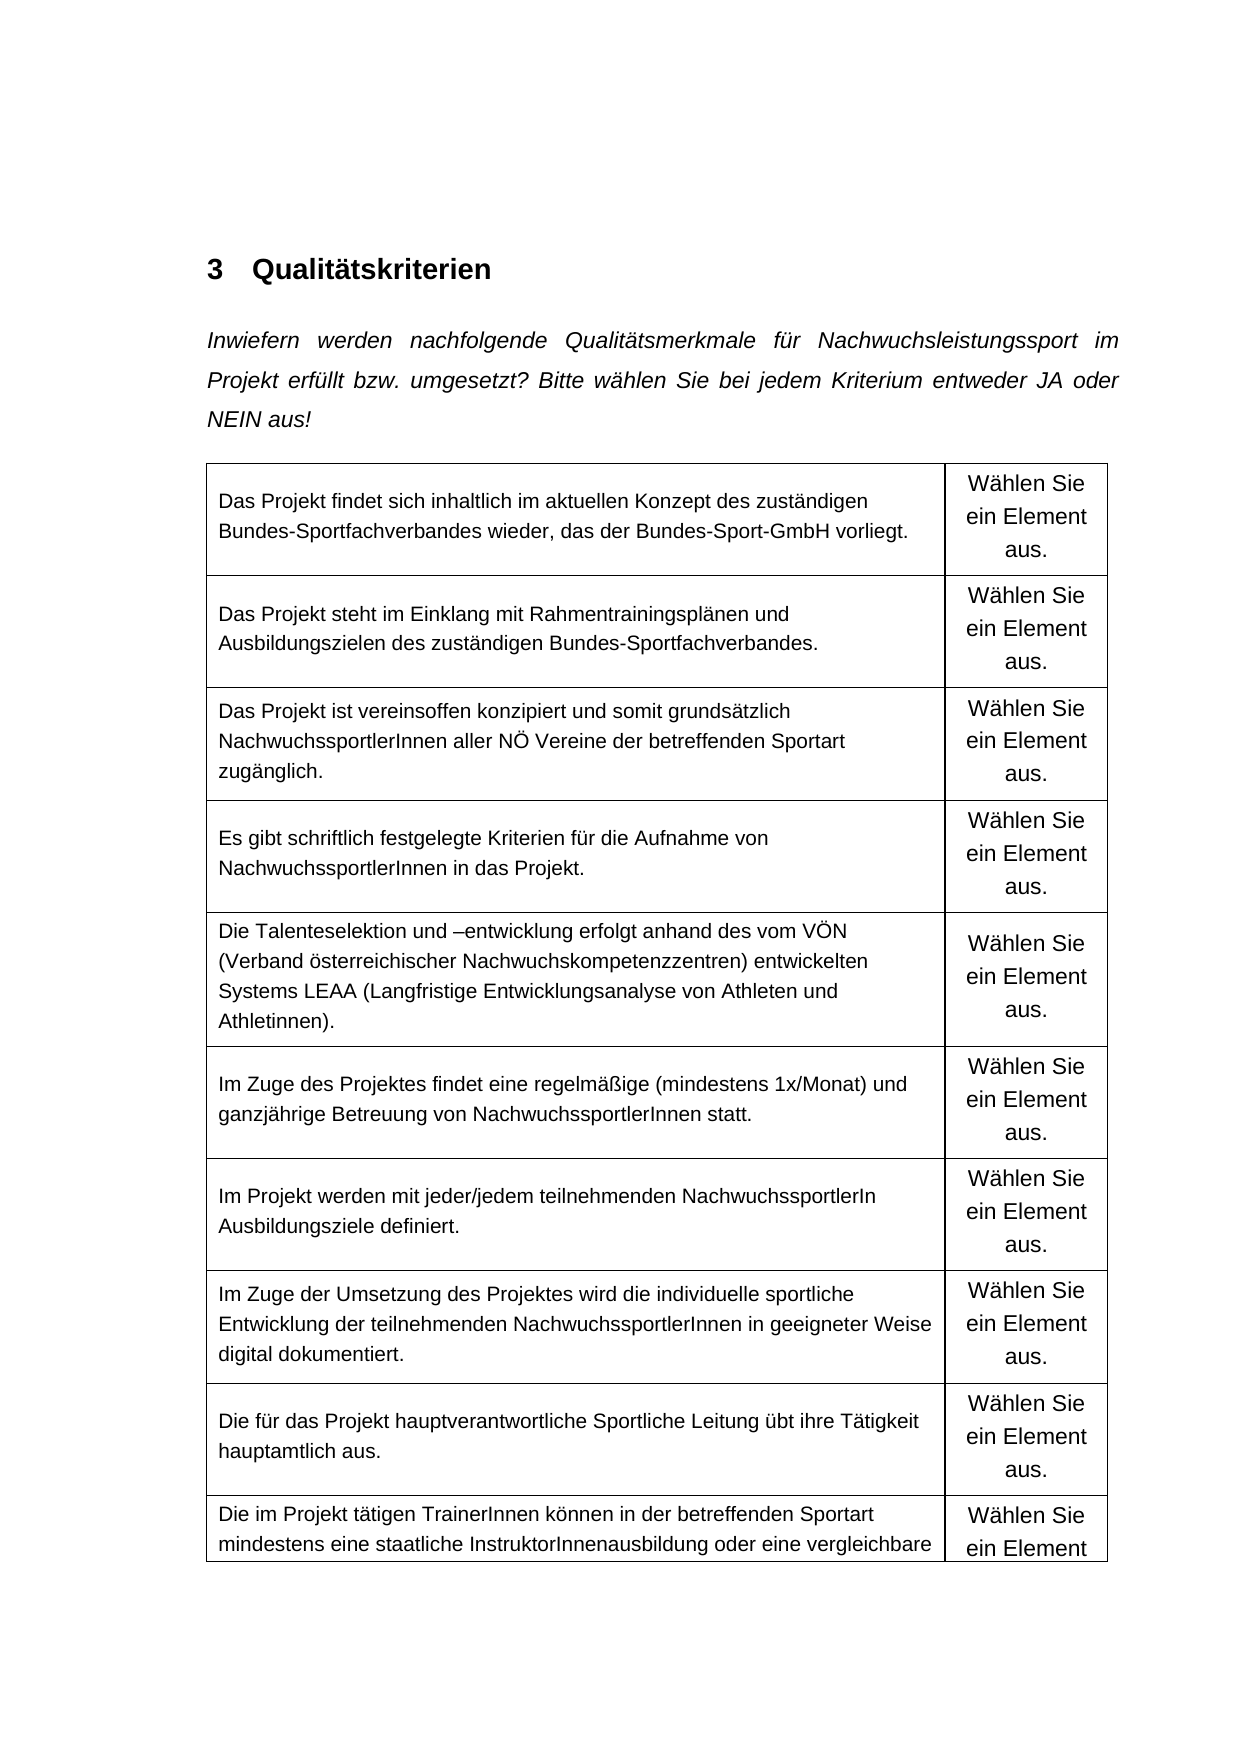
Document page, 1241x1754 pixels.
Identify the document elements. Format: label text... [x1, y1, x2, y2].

table_cell Die Talenteselektion und –entwicklung erfolgt anhand des vom VÖN (Verband österreichischer Nachwuchskompetenzzentren) entwickelten Systems LEAA (Langfristige Entwicklungsanalyse von Athleten und Athletinnen). [207, 913, 944, 1046]
subtitle Qualitätskriterien [207, 252, 1122, 286]
table_cell Es gibt schriftlich festgelegte Kriterien für die Aufnahme von NachwuchssportlerInnen in das Projekt. [207, 801, 944, 912]
table_header Das Projekt findet sich inhaltlich im aktuellen Konzept des zuständigen Bundes-Sportfachverbandes wieder, das der Bundes-Sport-GmbH vorliegt. [207, 464, 944, 575]
table_cell Die für das Projekt hauptverantwortliche Sportliche Leitung übt ihre Tätigkeit hauptamtlich aus. [207, 1384, 944, 1495]
table_cell Im Projekt werden mit jeder/jedem teilnehmenden NachwuchssportlerIn Ausbildungsziele definiert. [207, 1159, 944, 1270]
table_cell Im Zuge der Umsetzung des Projektes wird die individuelle sportliche Entwicklung der teilnehmenden NachwuchssportlerInnen in geeigneter Weise digital dokumentiert. [207, 1271, 944, 1382]
table_cell Das Projekt ist vereinsoffen konzipiert und somit grundsätzlich NachwuchssportlerInnen aller NÖ Vereine der betreffenden Sportart zugänglich. [207, 688, 944, 799]
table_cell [207, 1496, 944, 1561]
text Inwiefern werden nachfolgende Qualitätsmerkmale für Nachwuchsleistungssport im Projekt erfüllt bzw. umgesetzt? Bitte wählen Sie bei jedem Kriterium entweder JA oder NEIN aus! [207, 327, 1122, 433]
table_cell Im Zuge des Projektes findet eine regelmäßige (mindestens 1x/Monat) und ganzjährige Betreuung von NachwuchssportlerInnen statt. [207, 1047, 944, 1158]
table_cell Das Projekt steht im Einklang mit Rahmentrainingsplänen und Ausbildungszielen des zuständigen Bundes-Sportfachverbandes. [207, 576, 944, 687]
